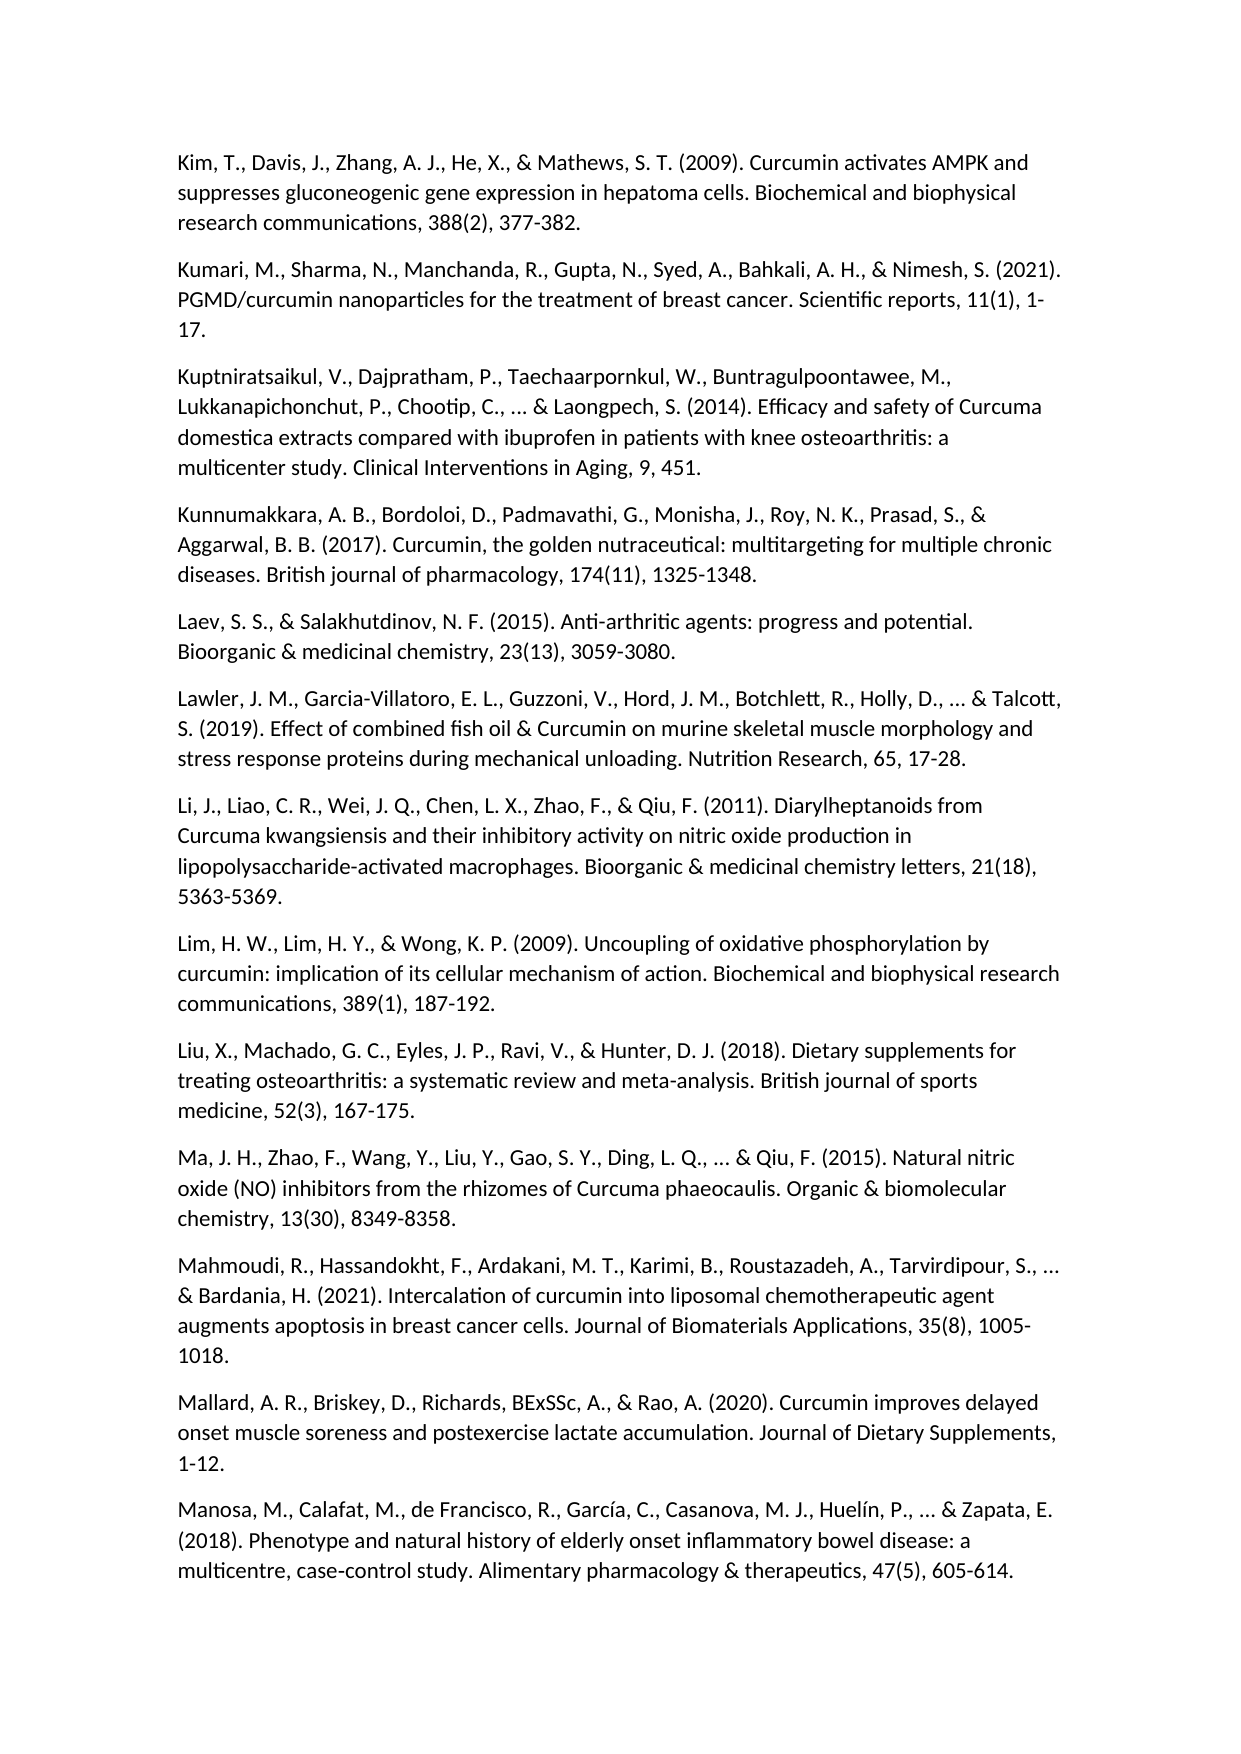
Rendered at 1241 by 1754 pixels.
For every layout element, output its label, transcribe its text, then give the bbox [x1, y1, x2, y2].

text Li, J., Liao, C. R., Wei, J. Q., Chen, L. X., Zhao, F., & Qiu, F. (2011). Diarylheptanoids from Curcuma kwangsiensis and their inhibitory activity on nitric oxide production in lipopolysaccharide-activated macrophages. Bioorganic & medicinal chemistry letters, 21(18), 5363-5369. [177, 791, 1063, 910]
text Mallard, A. R., Briskey, D., Richards, BExSSc, A., & Rao, A. (2020). Curcumin improves delayed onset muscle soreness and postexercise lactate accumulation. Journal of Dietary Supplements, 1-12. [177, 1388, 1063, 1477]
text Lawler, J. M., Garcia-Villatoro, E. L., Guzzoni, V., Hord, J. M., Botchlett, R., Holly, D., ... & Talcott, S. (2019). Effect of combined fish oil & Curcumin on murine skeletal muscle morphology and stress response proteins during mechanical unloading. Nutrition Research, 65, 17-28. [177, 684, 1063, 772]
text Kim, T., Davis, J., Zhang, A. J., He, X., & Mathews, S. T. (2009). Curcumin activates AMPK and suppresses gluconeogenic gene expression in hepatoma cells. Biochemical and biophysical research communications, 388(2), 377-382. [177, 148, 1063, 236]
text Lim, H. W., Lim, H. Y., & Wong, K. P. (2009). Uncoupling of oxidative phosphorylation by curcumin: implication of its cellular mechanism of action. Biochemical and biophysical research communications, 389(1), 187-192. [177, 929, 1063, 1017]
text Laev, S. S., & Salakhutdinov, N. F. (2015). Anti-arthritic agents: progress and potential. Bioorganic & medicinal chemistry, 23(13), 3059-3080. [177, 607, 1063, 665]
text Liu, X., Machado, G. C., Eyles, J. P., Ravi, V., & Hunter, D. J. (2018). Dietary supplements for treating osteoarthritis: a systematic review and meta-analysis. British journal of sports medicine, 52(3), 167-175. [177, 1036, 1063, 1124]
text Ma, J. H., Zhao, F., Wang, Y., Liu, Y., Gao, S. Y., Ding, L. Q., ... & Qiu, F. (2015). Natural nitric oxide (NO) inhibitors from the rhizomes of Curcuma phaeocaulis. Organic & biomolecular chemistry, 13(30), 8349-8358. [177, 1143, 1063, 1232]
text Kumari, M., Sharma, N., Manchanda, R., Gupta, N., Syed, A., Bahkali, A. H., & Nimesh, S. (2021). PGMD/curcumin nanoparticles for the treatment of breast cancer. Scientific reports, 11(1), 1-17. [177, 255, 1063, 343]
text Manosa, M., Calafat, M., de Francisco, R., García, C., Casanova, M. J., Huelín, P., ... & Zapata, E. (2018). Phenotype and natural history of elderly onset inflammatory bowel disease: a multicentre, case‐control study. Alimentary pharmacology & therapeutics, 47(5), 605-614. [177, 1496, 1063, 1584]
text Mahmoudi, R., Hassandokht, F., Ardakani, M. T., Karimi, B., Roustazadeh, A., Tarvirdipour, S., ... & Bardania, H. (2021). Intercalation of curcumin into liposomal chemotherapeutic agent augments apoptosis in breast cancer cells. Journal of Biomaterials Applications, 35(8), 1005-1018. [177, 1251, 1063, 1369]
text Kunnumakkara, A. B., Bordoloi, D., Padmavathi, G., Monisha, J., Roy, N. K., Prasad, S., & Aggarwal, B. B. (2017). Curcumin, the golden nutraceutical: multitargeting for multiple chronic diseases. British journal of pharmacology, 174(11), 1325-1348. [177, 500, 1063, 588]
text Kuptniratsaikul, V., Dajpratham, P., Taechaarpornkul, W., Buntragulpoontawee, M., Lukkanapichonchut, P., Chootip, C., ... & Laongpech, S. (2014). Efficacy and safety of Curcuma domestica extracts compared with ibuprofen in patients with knee osteoarthritis: a multicenter study. Clinical Interventions in Aging, 9, 451. [177, 362, 1063, 481]
